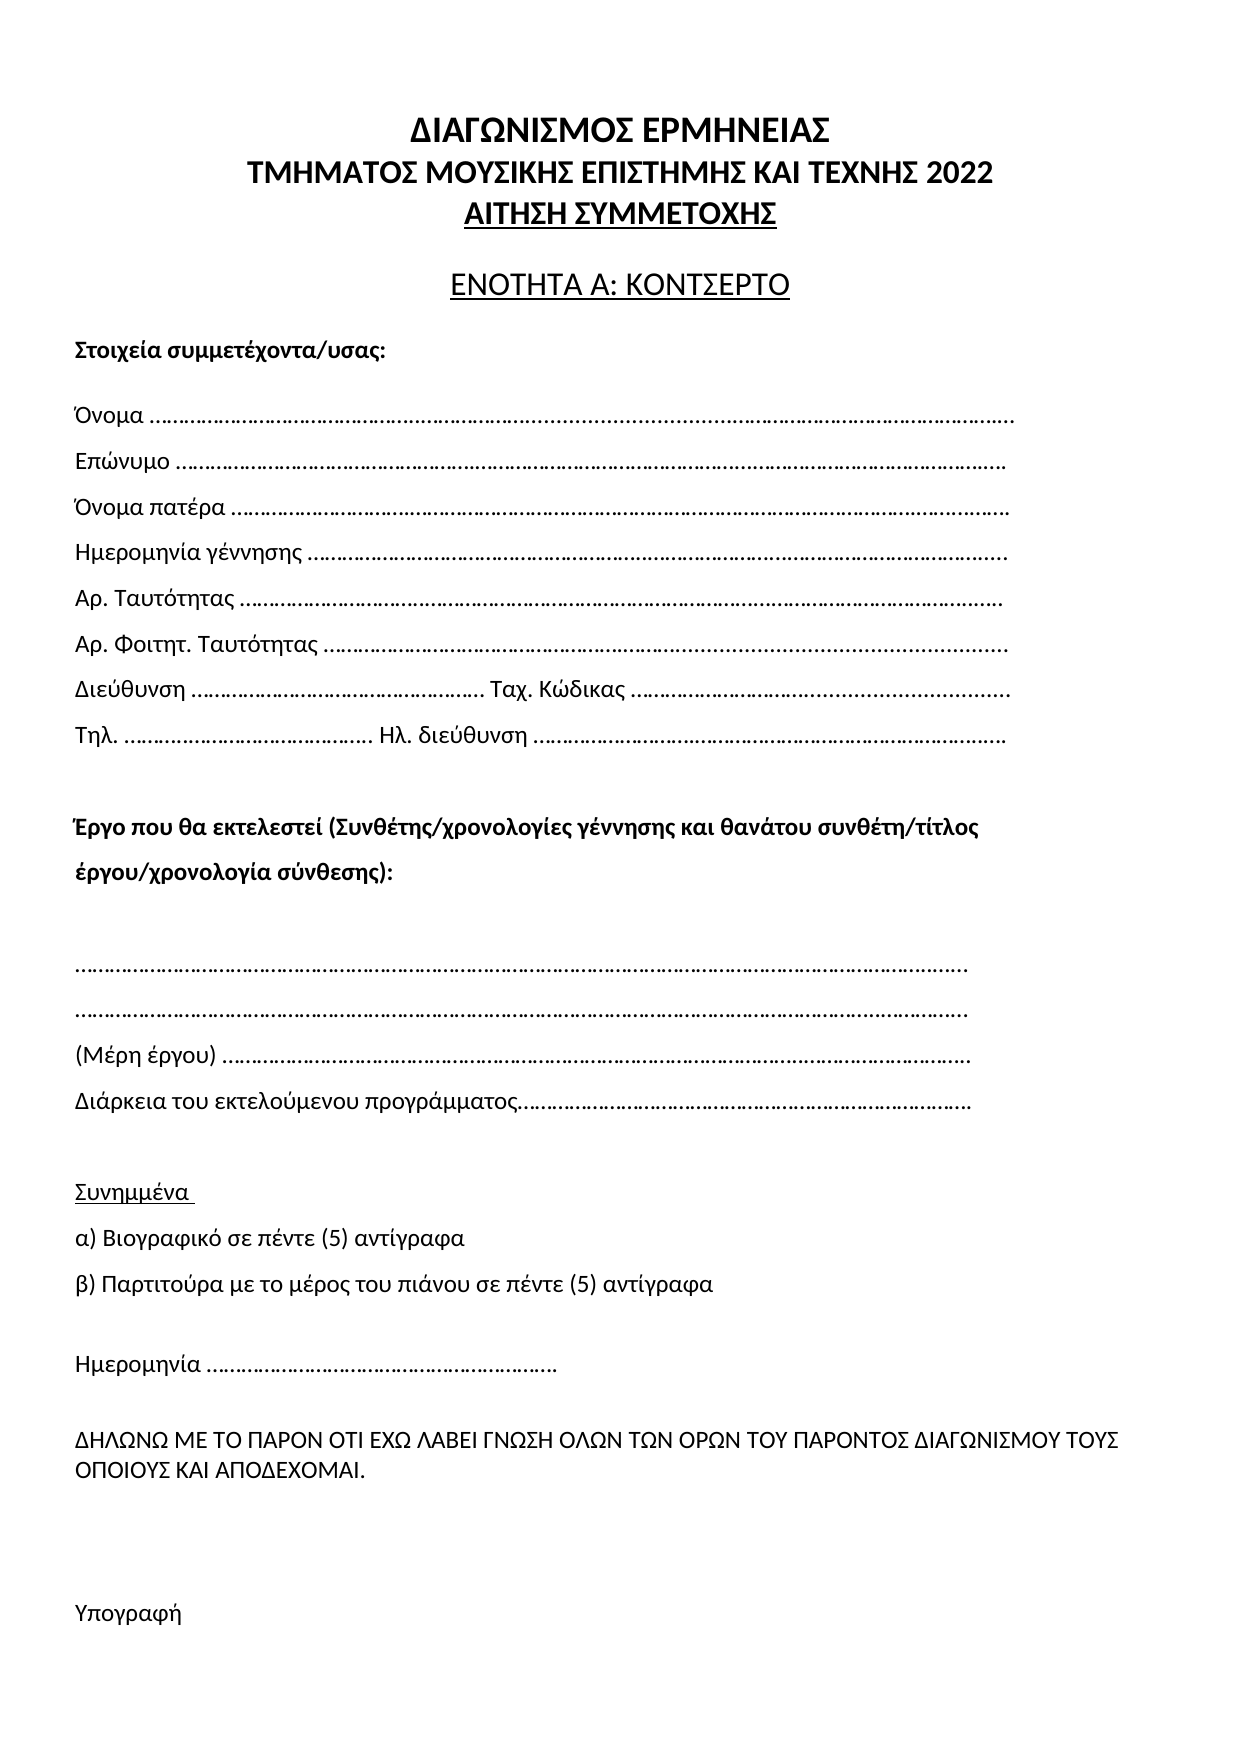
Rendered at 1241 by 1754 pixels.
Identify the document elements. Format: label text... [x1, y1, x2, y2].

text β) Παρτιτούρα με το μέρος του πιάνου σε πέντε (5) αντίγραφα [75, 1268, 1165, 1298]
text (Μέρη έργου) ………………………………………………………………………………………..……………………….. [75, 1039, 1165, 1070]
text ΕΝΟΤΗΤΑ Α: ΚΟΝΤΣΕΡΤΟ [75, 263, 1165, 304]
text Συνημμένα [75, 1177, 1165, 1207]
text Όνομα πατέρα ………………………….…………………………………………………………………………….……...……. [75, 491, 1165, 521]
text Αρ. Ταυτότητας …………………………..…………………………………………………...……………………………..….. [75, 582, 1165, 613]
text ΔΗΛΩΝΩ ΜΕ ΤΟ ΠΑΡΟΝ ΟΤΙ ΕΧΩ ΛΑΒΕΙ ΓΝΩΣΗ ΟΛΩΝ ΤΩΝ ΟΡΩΝ ΤΟΥ ΠΑΡΟΝΤΟΣ ΔΙΑΓΩΝΙΣΜΟΥ ΤΟΥΣ ΟΠΟΙΟΥΣ ΚΑΙ ΑΠΟΔΕΧΟΜΑΙ. [75, 1424, 1163, 1485]
text Στοιχεία συμμετέχοντα/υσας: [75, 334, 1165, 365]
text …………………………………………………………………………………………………………………………..…………... [75, 994, 1165, 1024]
text Επώνυμο …………………………………………….………………………………………...………………………………….…. [75, 445, 1165, 475]
text Όνομα ………………………………………..……………….................................……………………………………….… [75, 399, 1165, 430]
text Υπογραφή [75, 1597, 1165, 1627]
text Διάρκεια του εκτελούμενου προγράμματος……………………………………………………………………. [75, 1085, 1165, 1116]
text ΔΙΑΓΩΝΙΣΜΟΣ ΕΡΜΗΝΕΙΑΣ [75, 106, 1165, 151]
text ΤΜΗΜΑΤΟΣ ΜΟΥΣΙΚΗΣ ΕΠΙΣΤΗΜΗΣ ΚΑΙ ΤΕΧΝΗΣ 2022 [75, 151, 1165, 192]
text α) Βιογραφικό σε πέντε (5) αντίγραφα [75, 1222, 1165, 1253]
text Ημερομηνία γέννησης …………………………………………………..…………………...……………………………..... [75, 536, 1165, 567]
text ΑΙΤΗΣΗ ΣΥΜΜΕΤΟΧΗΣ [75, 192, 1165, 233]
text Διεύθυνση …………………………………………… Ταχ. Κώδικας …………………………................................. [75, 673, 1165, 704]
text Ημερομηνία ……………………………………………………. [75, 1348, 1165, 1378]
text Τηλ. ………..………………………….. Ηλ. διεύθυνση ……………………….…………………………………………..…. [75, 719, 1165, 750]
text Αρ. Φοιτητ. Ταυτότητας …………………………………………….………..................................................... [75, 628, 1165, 658]
text …………………………………………………………………………………………………………………………………..…... [75, 948, 1165, 978]
text Έργο που θα εκτελεστεί (Συνθέτης/χρονολογίες γέννησης και θανάτου συνθέτη/τίτλος έργου/χρονολογία σύνθεσης): [75, 811, 1165, 887]
